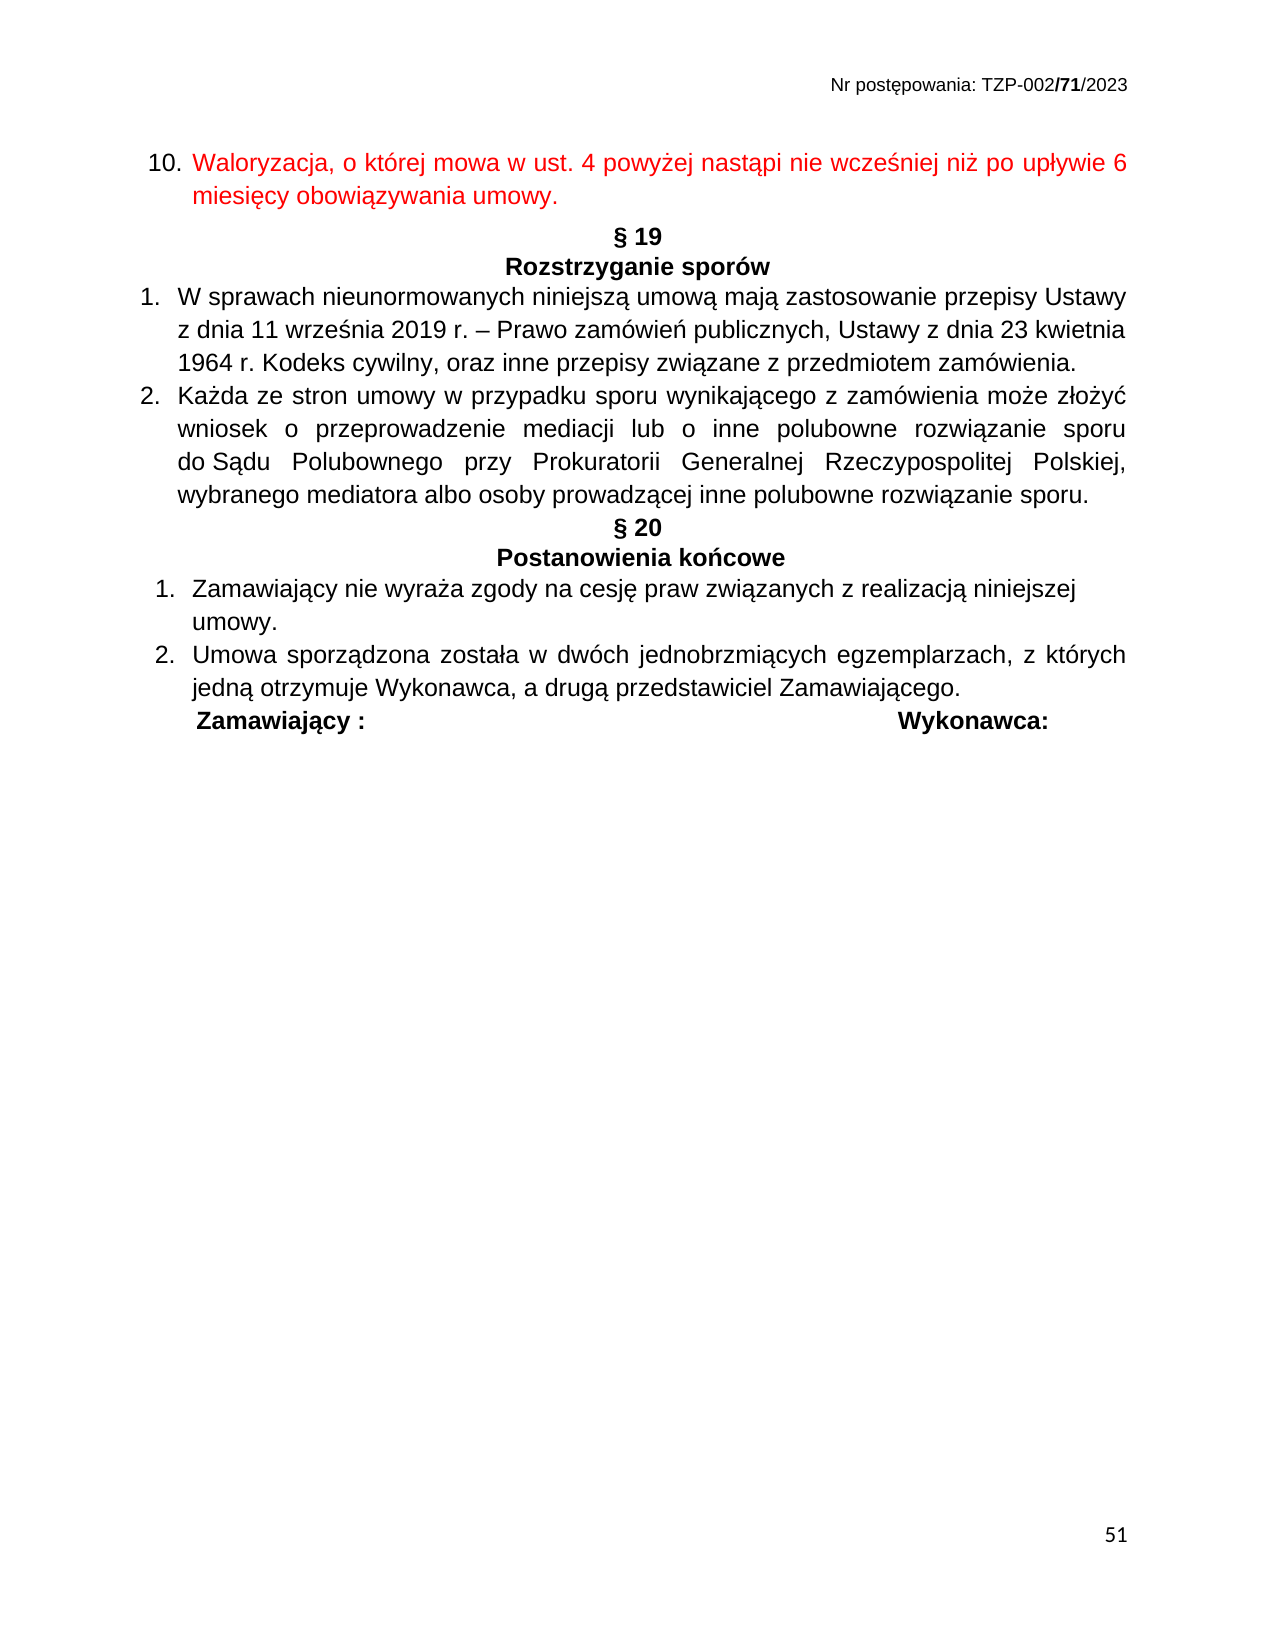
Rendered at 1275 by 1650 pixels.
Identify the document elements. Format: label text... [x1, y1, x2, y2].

list Umowa sporządzona została w dwóch jednobrzmiących egzemplarzach, z których jedną otrzymuje Wykonawca, a drugą przedstawiciel Zamawiającego. [154, 639, 1127, 701]
list W sprawach nieunormowanych niniejszą umową mają zastosowanie przepisy Ustawy z dnia 11 września 2019 r. – Prawo zamówień publicznych, Ustawy z dnia 23 kwietnia 1964 r. Kodeks cywilny, oraz inne przepisy związane z przedmiotem zamówienia. [140, 282, 1127, 377]
list Każda ze stron umowy w przypadku sporu wynikającego z zamówienia może złożyć wniosek o przeprowadzenie mediacji lub o inne polubowne rozwiązanie sporu do Sądu Polubownego przy Prokuratorii Generalnej Rzeczypospolitej Polskiej, wybranego mediatora albo osoby prowadzącej inne polubowne rozwiązanie sporu. [140, 381, 1127, 509]
text Zamawiający : Wykonawca: [148, 706, 1127, 734]
text § 20 [148, 513, 1127, 542]
list Waloryzacja, o której mowa w ust. 4 powyżej nastąpi nie wcześniej niż po upływie 6 miesięcy obowiązywania umowy. [148, 148, 1127, 209]
text Rozstrzyganie sporów [148, 252, 1127, 281]
text § 19 [148, 222, 1127, 251]
text Postanowienia końcowe [148, 543, 1127, 572]
list Zamawiający nie wyraża zgody na cesję praw związanych z realizacją niniejszej umowy. [155, 573, 1127, 635]
